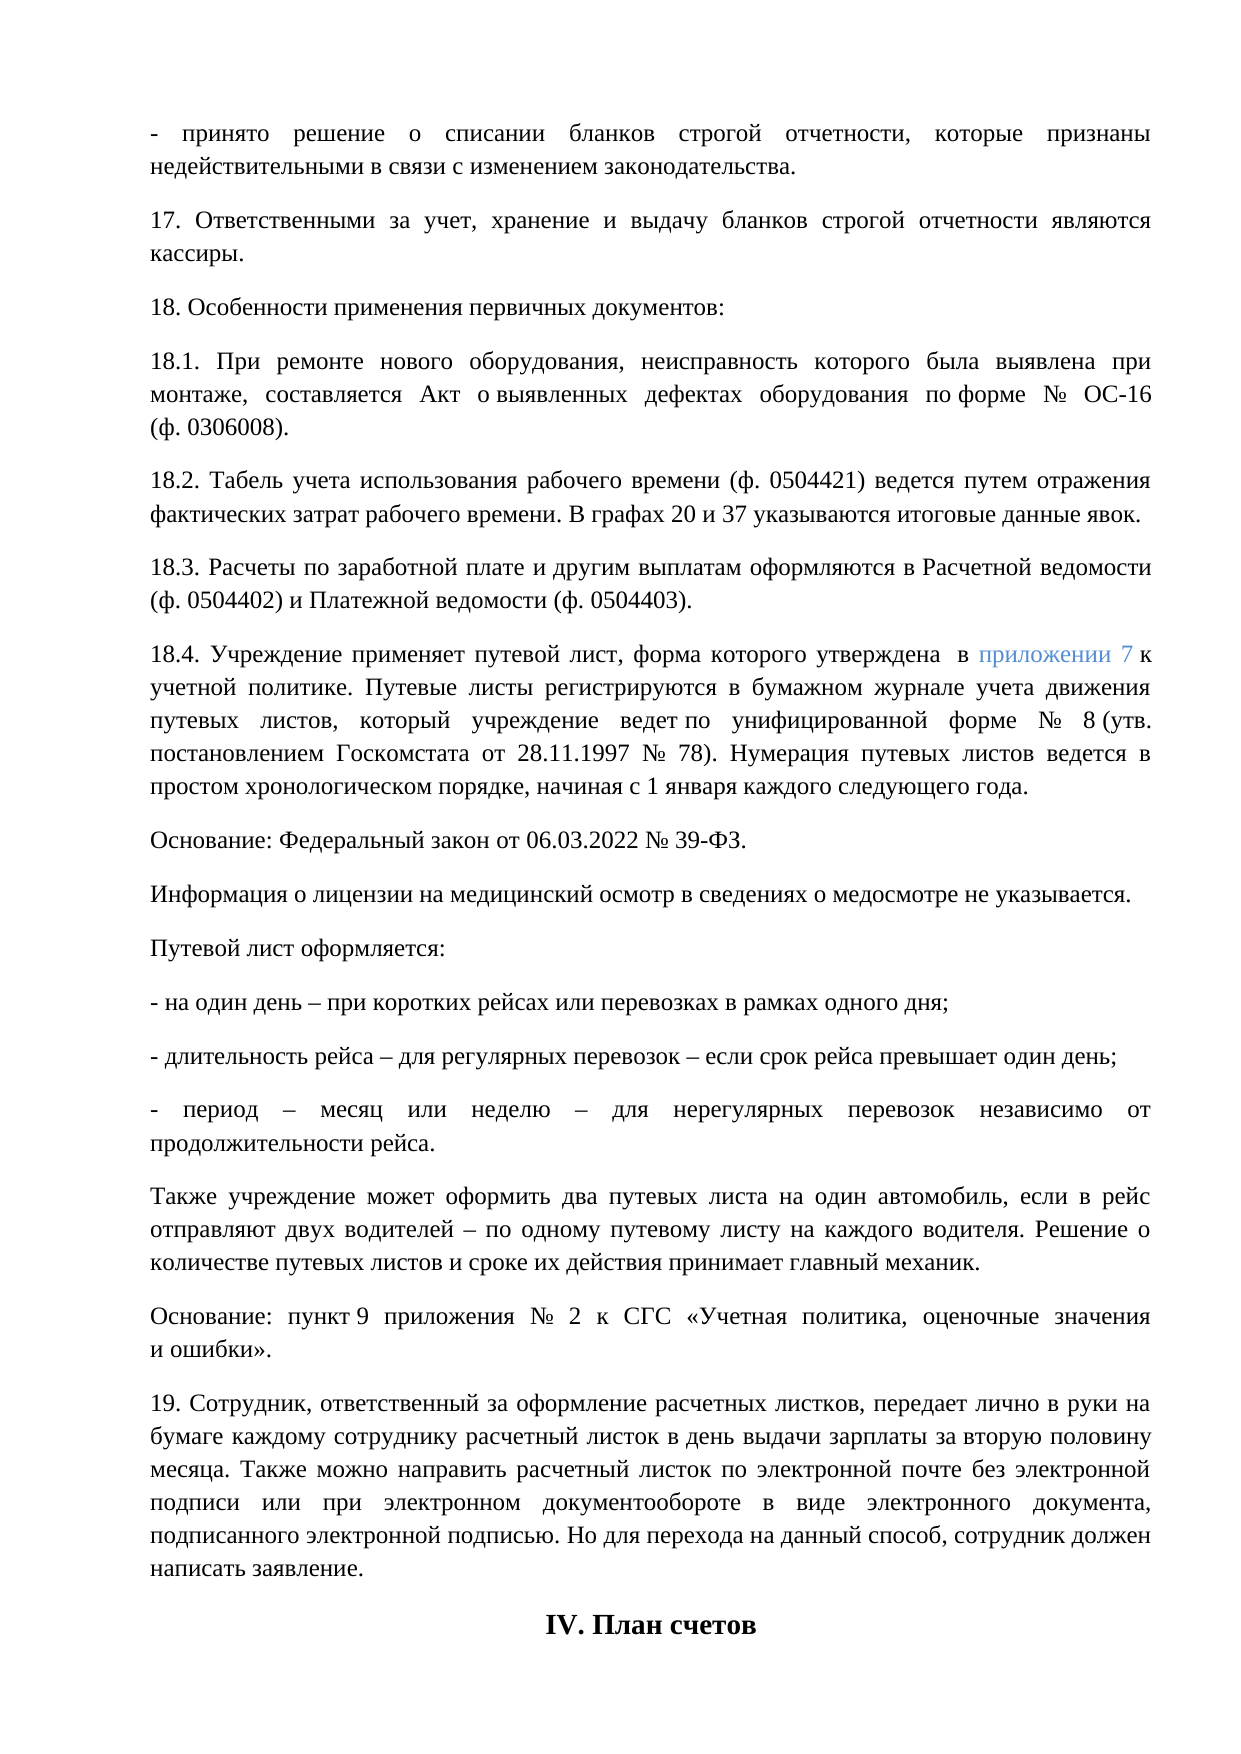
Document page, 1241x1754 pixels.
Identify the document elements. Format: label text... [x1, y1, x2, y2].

text - период – месяц или неделю – для нерегулярных перевозок независимо от продолжительности рейса. [150, 1094, 1152, 1156]
text Информация о лицензии на медицинский осмотр в сведениях о медосмотре не указывается. [150, 879, 1152, 908]
text - на один день – при коротких рейсах или перевозках в рамках одного дня; [150, 987, 1152, 1016]
text 19. Сотрудник, ответственный за оформление расчетных листков, передает лично в руки на бумаге каждому сотруднику расчетный листок в день выдачи зарплаты за вторую половину месяца. Также можно направить расчетный листок по электронной почте без электронной подписи или при электронном документообороте в виде электронного документа, подписанного электронной подписью. Но для перехода на данный способ, сотрудник должен написать заявление. [150, 1388, 1152, 1582]
text Также учреждение может оформить два путевых листа на один автомобиль, если в рейс отправляют двух водителей – по одному путевому листу на каждого водителя. Решение о количестве путевых листов и сроке их действия принимает главный механик. [150, 1181, 1152, 1276]
text Основание: Федеральный закон от 06.03.2022 № 39-ФЗ. [150, 825, 1152, 854]
text 17. Ответственными за учет, хранение и выдачу бланков строгой отчетности являются кассиры. [150, 205, 1152, 267]
text Путевой лист оформляется: [150, 933, 1152, 962]
text 18.4. Учреждение применяет путевой лист, форма которого утверждена в приложении 7 к учетной политике. Путевые листы регистрируются в бумажном журнале учета движения путевых листов, который учреждение ведет по унифицированной форме № 8 (утв. постановлением Госкомстата от 28.11.1997 № 78). Нумерация путевых листов ведется в простом хронологическом порядке, начиная с 1 января каждого следующего года. [150, 639, 1152, 800]
text 18.3. Расчеты по заработной плате и другим выплатам оформляются в Расчетной ведомости (ф. 0504402) и Платежной ведомости (ф. 0504403). [150, 552, 1152, 614]
text 18.2. Табель учета использования рабочего времени (ф. 0504421) ведется путем отражения фактических затрат рабочего времени. В графах 20 и 37 указываются итоговые данные явок. [150, 466, 1152, 527]
text - принято решение о списании бланков строгой отчетности, которые признаны недействительными в связи с изменением законодательства. [150, 118, 1152, 180]
text Основание: пункт 9 приложения № 2 к СГС «Учетная политика, оценочные значения и ошибки». [150, 1301, 1152, 1363]
text - длительность рейса – для регулярных перевозок – если срок рейса превышает один день; [150, 1041, 1152, 1069]
text 18.1. При ремонте нового оборудования, неисправность которого была выявлена при монтаже, составляется Акт о выявленных дефектах оборудования по форме № ОС-16 (ф. 0306008). [150, 346, 1152, 441]
text IV. План счетов [150, 1607, 1152, 1641]
text 18. Особенности применения первичных документов: [150, 292, 1152, 321]
